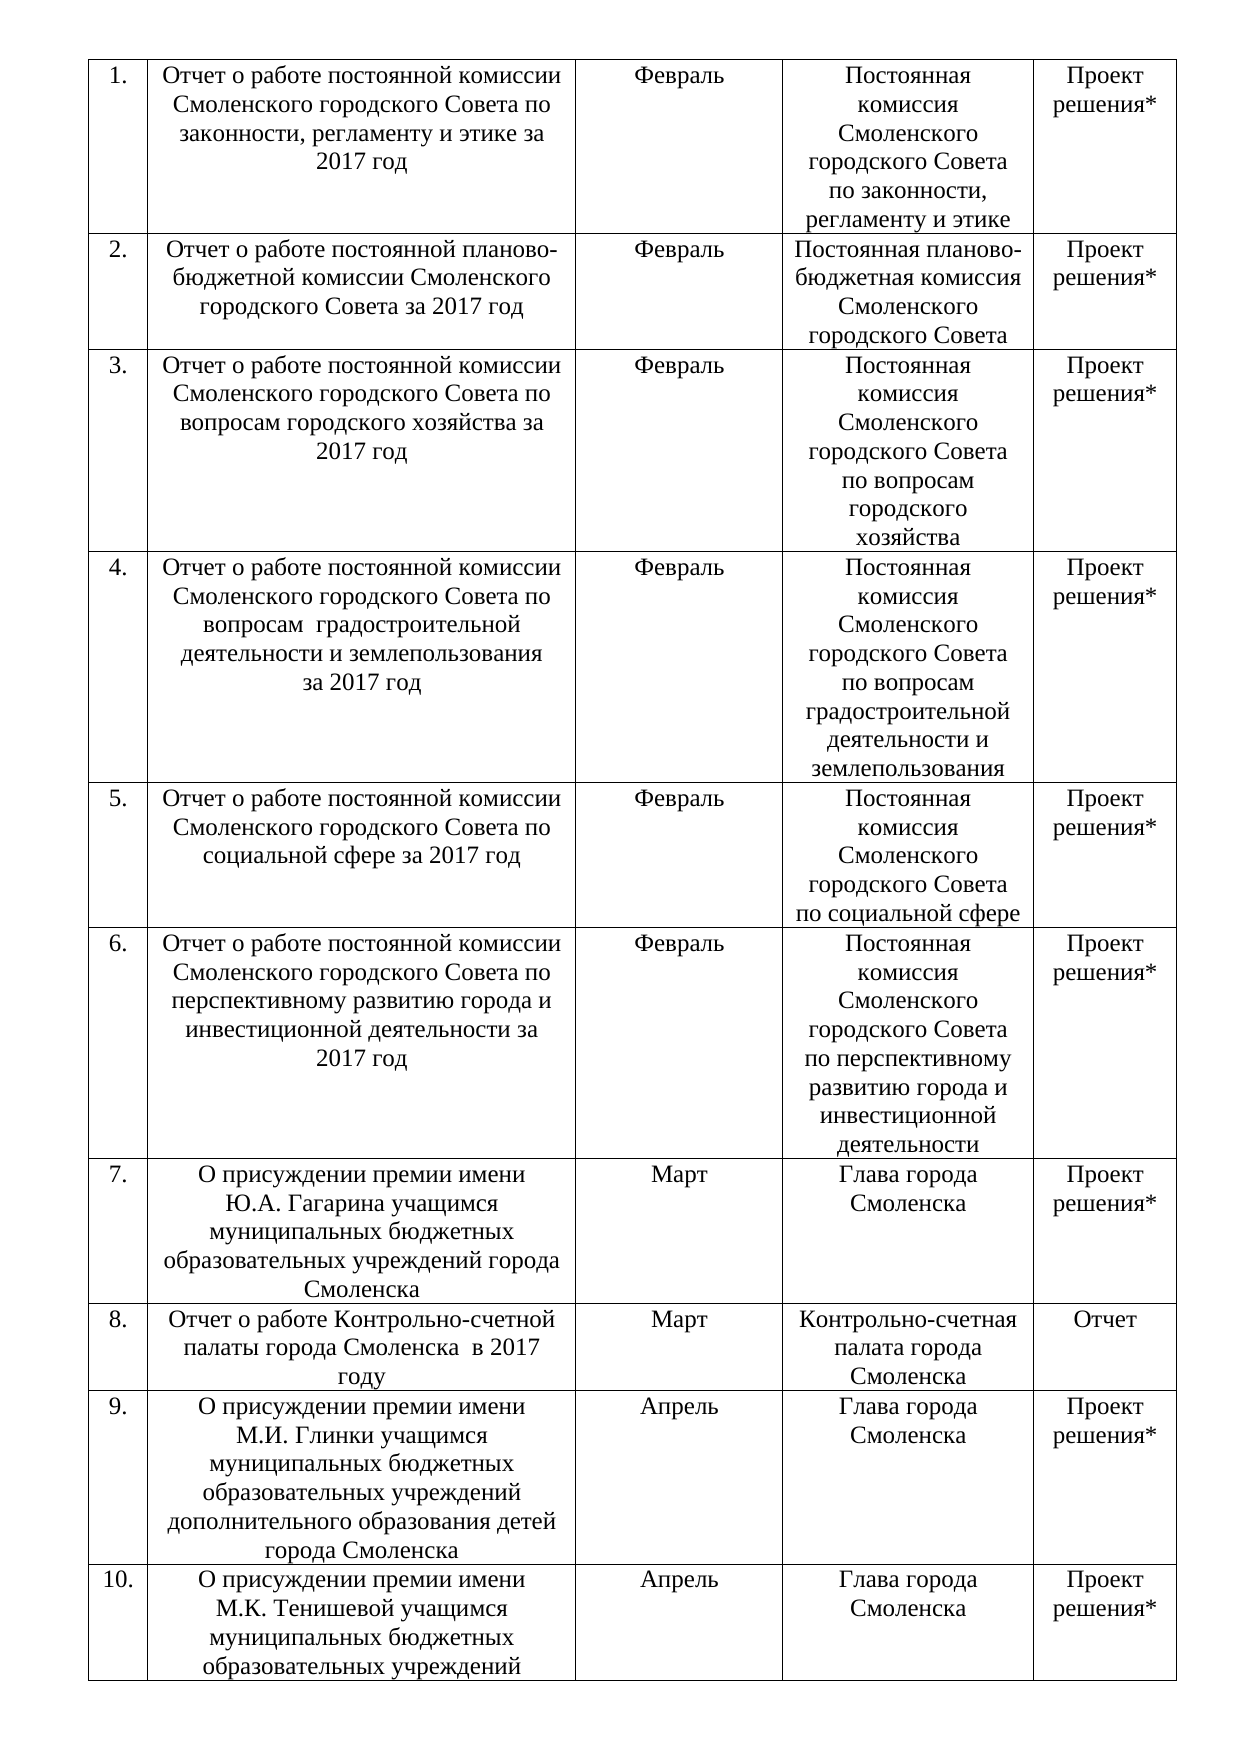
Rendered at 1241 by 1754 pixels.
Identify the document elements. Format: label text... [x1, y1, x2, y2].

table_cell Отчет о работе постоянной комиссии Смоленского городского Совета по социальной сфере за 2017 год [148, 783, 575, 927]
table_cell 5. [89, 783, 147, 927]
table_cell Постоянная комиссия Смоленского городского Совета по вопросам градостроительной деятельности и землепользования [783, 552, 1033, 782]
table_cell Февраль [576, 928, 782, 1158]
table_cell 7. [89, 1159, 147, 1303]
table_cell 8. [89, 1304, 147, 1390]
table_cell Отчет о работе постоянной комиссии Смоленского городского Совета по вопросам градостроительной деятельности и землепользования за 2017 год [148, 552, 575, 782]
table_cell Отчет [1034, 1304, 1176, 1390]
table_cell Проект решения* [1034, 1391, 1176, 1563]
table_cell Постоянная комиссия Смоленского городского Совета по социальной сфере [783, 783, 1033, 927]
table_cell Февраль [576, 783, 782, 927]
table_cell 2. [89, 234, 147, 349]
table_cell Февраль [576, 350, 782, 551]
table_cell Глава города Смоленска [783, 1391, 1033, 1563]
table_cell Проект решения* [1034, 552, 1176, 782]
table_cell Март [576, 1159, 782, 1303]
table_cell Апрель [576, 1391, 782, 1563]
table_cell Отчет о работе постоянной комиссии Смоленского городского Совета по законности, регламенту и этике за 2017 год [148, 60, 575, 233]
table_cell 4. [89, 552, 147, 782]
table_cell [783, 1565, 1033, 1679]
table_cell Отчет о работе постоянной планово-бюджетной комиссии Смоленского городского Совета за 2017 год [148, 234, 575, 349]
table_cell Отчет о работе Контрольно-счетной палаты города Смоленска в 2017 году [148, 1304, 575, 1390]
table_cell Проект решения* [1034, 234, 1176, 349]
table_cell Февраль [576, 234, 782, 349]
table_cell Проект решения* [1034, 783, 1176, 927]
table_cell Глава города Смоленска [783, 1159, 1033, 1303]
table_cell Постоянная планово-бюджетная комиссия Смоленского городского Совета [783, 234, 1033, 349]
table_cell Отчет о работе постоянной комиссии Смоленского городского Совета по вопросам городского хозяйства за 2017 год [148, 350, 575, 551]
table_cell 6. [89, 928, 147, 1158]
table_cell Февраль [576, 60, 782, 233]
table_cell 10. [89, 1565, 147, 1679]
table_cell 9. [89, 1391, 147, 1563]
table_cell 1. [89, 60, 147, 233]
table_cell Апрель [576, 1565, 782, 1679]
table_cell Проект решения* [1034, 928, 1176, 1158]
table_cell Проект решения* [1034, 1159, 1176, 1303]
table_cell Февраль [576, 552, 782, 782]
table_cell Постоянная комиссия Смоленского городского Совета по вопросам городского хозяйства [783, 350, 1033, 551]
table_cell Проект решения* [1034, 350, 1176, 551]
table_cell Проект решения* [1034, 1565, 1176, 1679]
table_cell Отчет о работе постоянной комиссии Смоленского городского Совета по перспективному развитию города и инвестиционной деятельности за 2017 год [148, 928, 575, 1158]
table_cell 3. [89, 350, 147, 551]
table_cell Постоянная комиссия Смоленского городского Совета по законности, регламенту и этике [783, 60, 1033, 233]
table_cell Контрольно-счетная палата города Смоленска [783, 1304, 1033, 1390]
table_cell О присуждении премии имени Ю.А. Гагарина учащимся муниципальных бюджетных образовательных учреждений города Смоленска [148, 1159, 575, 1303]
table_cell Проект решения* [1034, 60, 1176, 233]
table_cell О присуждении премии имени М.И. Глинки учащимся муниципальных бюджетных образовательных учреждений дополнительного образования детей города Смоленска [148, 1391, 575, 1563]
table_cell Март [576, 1304, 782, 1390]
table_cell Постоянная комиссия Смоленского городского Совета по перспективному развитию города и инвестиционной деятельности [783, 928, 1033, 1158]
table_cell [148, 1565, 575, 1679]
